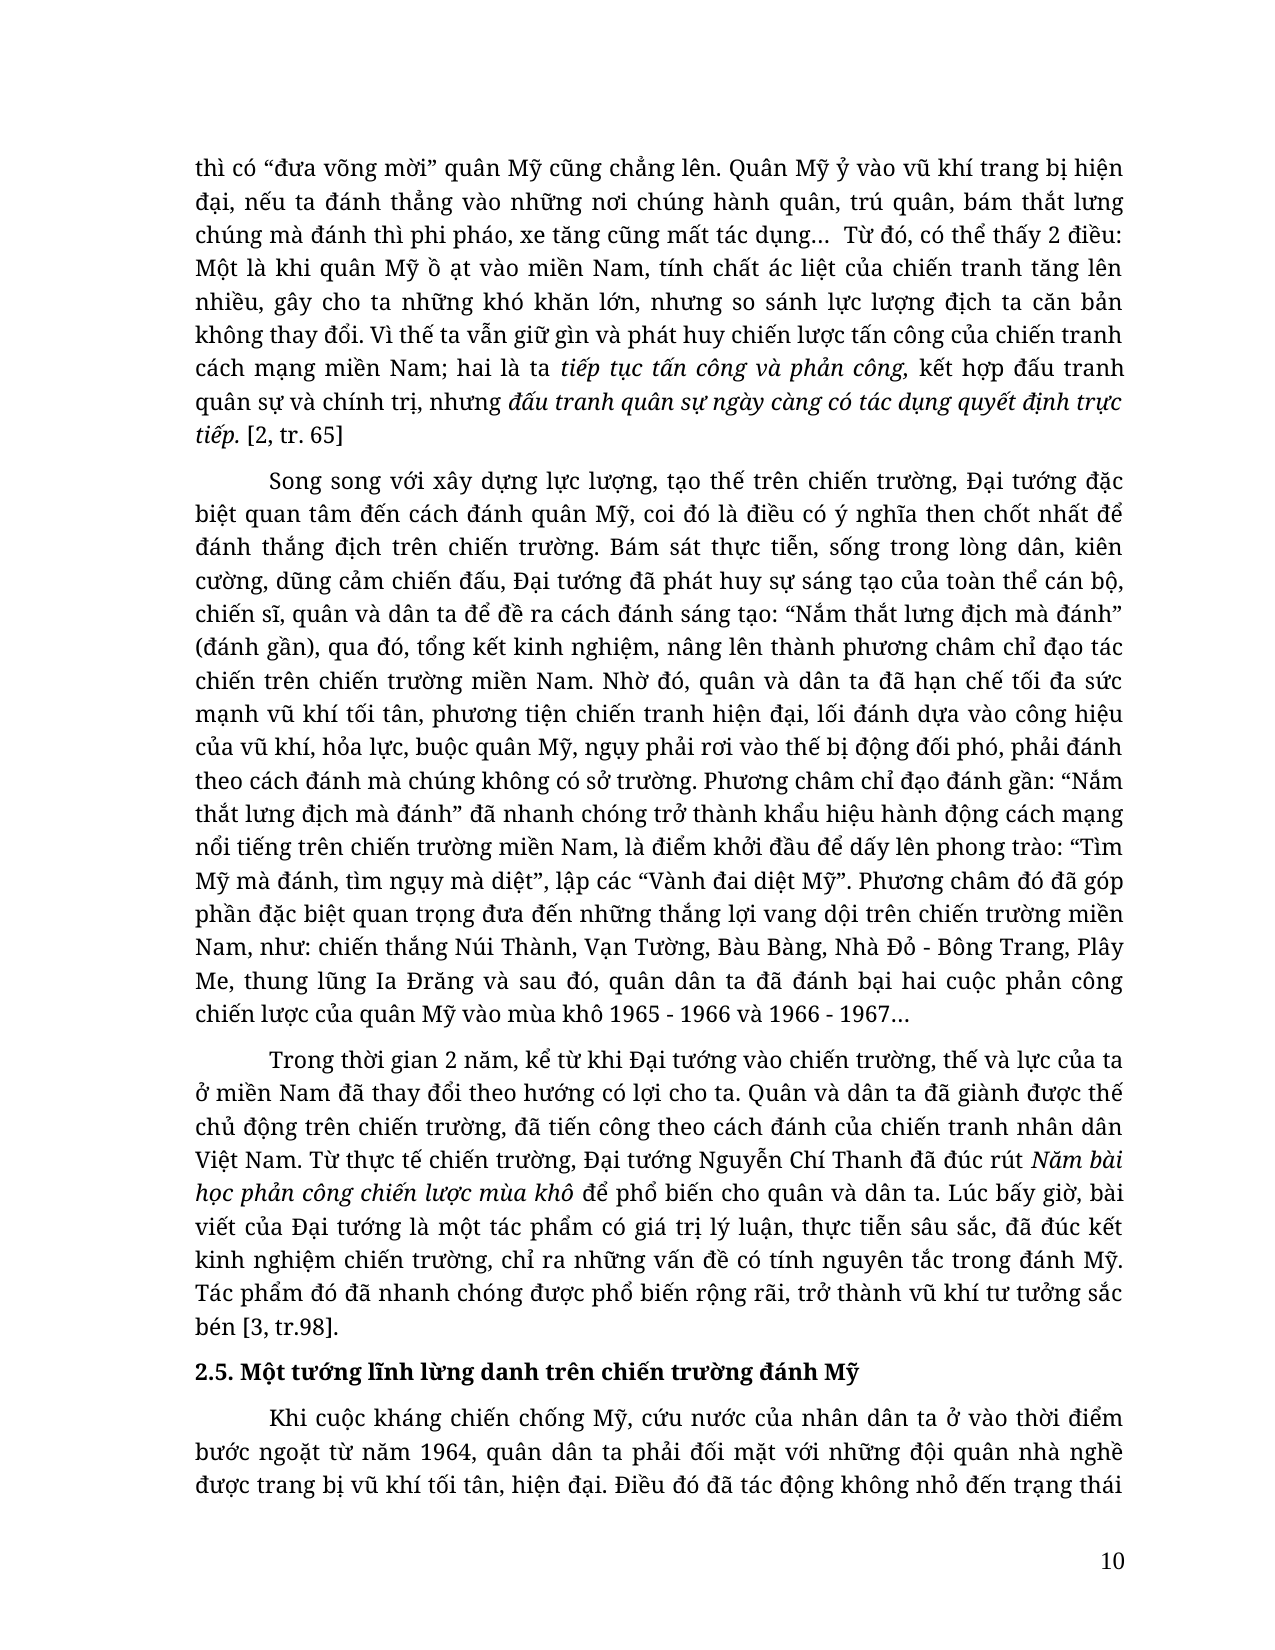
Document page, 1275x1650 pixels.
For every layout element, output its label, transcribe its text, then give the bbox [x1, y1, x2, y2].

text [195, 1400, 1125, 1500]
text Trong thời gian 2 năm, kể từ khi Đại tướng vào chiến trường, thế và lực của ta ở miền Nam đã thay đổi theo hướng có lợi cho ta. Quân và dân ta đã giành được thế chủ động trên chiến trường, đã tiến công theo cách đánh của chiến tranh nhân dân Việt Nam. Từ thực tế chiến trường, Đại tướng Nguyễn Chí Thanh đã đúc rút Năm bài học phản công chiến lược mùa khô để phổ biến cho quân và dân ta. Lúc bấy giờ, bài viết của Đại tướng là một tác phẩm có giá trị lý luận, thực tiễn sâu sắc, đã đúc kết kinh nghiệm chiến trường, chỉ ra những vấn đề có tính nguyên tắc trong đánh Mỹ. Tác phẩm đó đã nhanh chóng được phổ biến rộng rãi, trở thành vũ khí tư tưởng sắc bén [3, tr.98]. [195, 1042, 1125, 1342]
text 2.5. Một tướng lĩnh lừng danh trên chiến trường đánh Mỹ [195, 1354, 1125, 1387]
text Song song với xây dựng lực lượng, tạo thế trên chiến trường, Đại tướng đặc biệt quan tâm đến cách đánh quân Mỹ, coi đó là điều có ý nghĩa then chốt nhất để đánh thắng địch trên chiến trường. Bám sát thực tiễn, sống trong lòng dân, kiên cường, dũng cảm chiến đấu, Đại tướng đã phát huy sự sáng tạo của toàn thể cán bộ, chiến sĩ, quân và dân ta để đề ra cách đánh sáng tạo: “Nắm thắt lưng địch mà đánh” (đánh gần), qua đó, tổng kết kinh nghiệm, nâng lên thành phương châm chỉ đạo tác chiến trên chiến trường miền Nam. Nhờ đó, quân và dân ta đã hạn chế tối đa sức mạnh vũ khí tối tân, phương tiện chiến tranh hiện đại, lối đánh dựa vào công hiệu của vũ khí, hỏa lực, buộc quân Mỹ, ngụy phải rơi vào thế bị động đối phó, phải đánh theo cách đánh mà chúng không có sở trường. Phương châm chỉ đạo đánh gần: “Nắm thắt lưng địch mà đánh” đã nhanh chóng trở thành khẩu hiệu hành động cách mạng nổi tiếng trên chiến trường miền Nam, là điểm khởi đầu để dấy lên phong trào: “Tìm Mỹ mà đánh, tìm ngụy mà diệt”, lập các “Vành đai diệt Mỹ”. Phương châm đó đã góp phần đặc biệt quan trọng đưa đến những thắng lợi vang dội trên chiến trường miền Nam, như: chiến thắng Núi Thành, Vạn Tường, Bàu Bàng, Nhà Đỏ - Bông Trang, Plây Me, thung lũng Ia Đrăng và sau đó, quân dân ta đã đánh bại hai cuộc phản công chiến lược của quân Mỹ vào mùa khô 1965 - 1966 và 1966 - 1967… [195, 462, 1125, 1029]
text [195, 150, 1125, 450]
